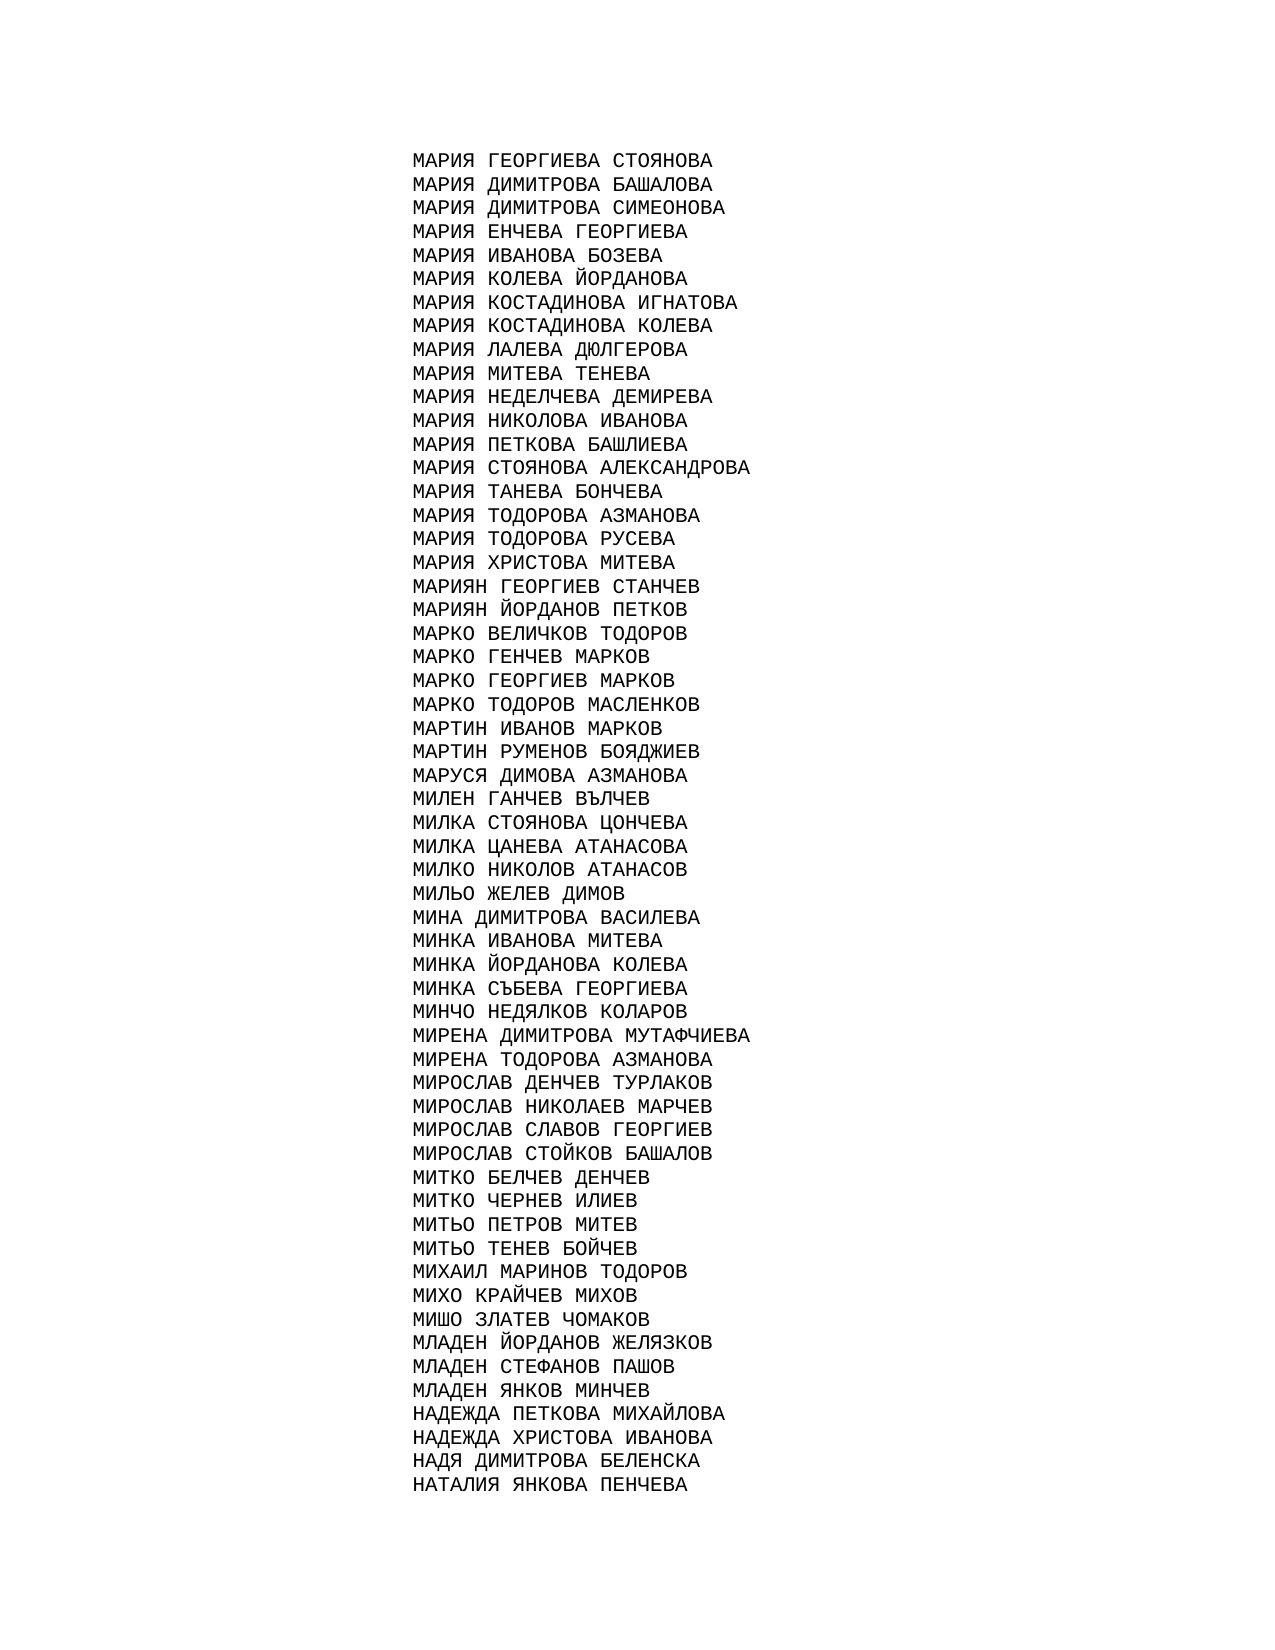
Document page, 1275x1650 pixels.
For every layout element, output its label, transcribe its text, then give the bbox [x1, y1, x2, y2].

text МИЛКА СТОЯНОВА ЦОНЧЕВА [150, 812, 1125, 836]
text МАРИЯ ДИМИТРОВА СИМЕОНОВА [150, 197, 1125, 221]
text МИНКА ЙОРДАНОВА КОЛЕВА [150, 954, 1125, 978]
text МИШО ЗЛАТЕВ ЧОМАКОВ [150, 1309, 1125, 1332]
text МАРИЯ МИТЕВА ТЕНЕВА [150, 363, 1125, 386]
text МАРИЯ КОСТАДИНОВА КОЛЕВА [150, 316, 1125, 339]
text МИХАИЛ МАРИНОВ ТОДОРОВ [150, 1261, 1125, 1285]
text МИЛЬО ЖЕЛЕВ ДИМОВ [150, 883, 1125, 907]
text МИНКА ИВАНОВА МИТЕВА [150, 930, 1125, 954]
text МИЛКО НИКОЛОВ АТАНАСОВ [150, 859, 1125, 883]
text МИТЬО ТЕНЕВ БОЙЧЕВ [150, 1238, 1125, 1261]
text МАРИЯН ЙОРДАНОВ ПЕТКОВ [150, 599, 1125, 623]
text МИРОСЛАВ СТОЙКОВ БАШАЛОВ [150, 1143, 1125, 1167]
text МИЛКА ЦАНЕВА АТАНАСОВА [150, 836, 1125, 859]
text МАРИЯ КОЛЕВА ЙОРДАНОВА [150, 268, 1125, 292]
text НАДЕЖДА ПЕТКОВА МИХАЙЛОВА [150, 1403, 1125, 1427]
text МАРТИН ИВАНОВ МАРКОВ [150, 717, 1125, 741]
text МАРИЯ ТАНЕВА БОНЧЕВА [150, 481, 1125, 505]
text НАДЕЖДА ХРИСТОВА ИВАНОВА [150, 1427, 1125, 1451]
text МАРИЯ ИВАНОВА БОЗЕВА [150, 244, 1125, 268]
text МИТКО БЕЛЧЕВ ДЕНЧЕВ [150, 1167, 1125, 1190]
text МАРИЯ ДИМИТРОВА БАШАЛОВА [150, 174, 1125, 197]
text МАРКО ТОДОРОВ МАСЛЕНКОВ [150, 694, 1125, 717]
text МИРЕНА ТОДОРОВА АЗМАНОВА [150, 1048, 1125, 1072]
text МИТЬО ПЕТРОВ МИТЕВ [150, 1214, 1125, 1238]
text МАРИЯ ЛАЛЕВА ДЮЛГЕРОВА [150, 339, 1125, 363]
text МЛАДЕН ЯНКОВ МИНЧЕВ [150, 1379, 1125, 1403]
text МЛАДЕН СТЕФАНОВ ПАШОВ [150, 1356, 1125, 1379]
text МИХО КРАЙЧЕВ МИХОВ [150, 1285, 1125, 1309]
text НАТАЛИЯ ЯНКОВА ПЕНЧЕВА [150, 1474, 1125, 1498]
text МАРИЯ ПЕТКОВА БАШЛИЕВА [150, 434, 1125, 457]
text МАРТИН РУМЕНОВ БОЯДЖИЕВ [150, 741, 1125, 765]
text МИРОСЛАВ НИКОЛАЕВ МАРЧЕВ [150, 1096, 1125, 1119]
text МАРКО ВЕЛИЧКОВ ТОДОРОВ [150, 623, 1125, 647]
text МАРКО ГЕОРГИЕВ МАРКОВ [150, 670, 1125, 694]
text МАРИЯ КОСТАДИНОВА ИГНАТОВА [150, 292, 1125, 316]
text МАРИЯ ТОДОРОВА АЗМАНОВА [150, 505, 1125, 528]
text МАРИЯ ЕНЧЕВА ГЕОРГИЕВА [150, 221, 1125, 244]
text МАРИЯ НИКОЛОВА ИВАНОВА [150, 410, 1125, 434]
text МИНА ДИМИТРОВА ВАСИЛЕВА [150, 907, 1125, 930]
text МАРИЯ ХРИСТОВА МИТЕВА [150, 552, 1125, 576]
text МАРИЯ ГЕОРГИЕВА СТОЯНОВА [150, 150, 1125, 174]
text МИТКО ЧЕРНЕВ ИЛИЕВ [150, 1190, 1125, 1214]
text МИРОСЛАВ ДЕНЧЕВ ТУРЛАКОВ [150, 1072, 1125, 1096]
text МАРИЯ НЕДЕЛЧЕВА ДЕМИРЕВА [150, 386, 1125, 410]
text МАРКО ГЕНЧЕВ МАРКОВ [150, 647, 1125, 670]
text МИЛЕН ГАНЧЕВ ВЪЛЧЕВ [150, 788, 1125, 812]
text МАРИЯ СТОЯНОВА АЛЕКСАНДРОВА [150, 457, 1125, 481]
text МИНКА СЪБЕВА ГЕОРГИЕВА [150, 978, 1125, 1001]
text МЛАДЕН ЙОРДАНОВ ЖЕЛЯЗКОВ [150, 1332, 1125, 1356]
text МИРЕНА ДИМИТРОВА МУТАФЧИЕВА [150, 1025, 1125, 1048]
text МАРИЯН ГЕОРГИЕВ СТАНЧЕВ [150, 576, 1125, 599]
text МИРОСЛАВ СЛАВОВ ГЕОРГИЕВ [150, 1119, 1125, 1143]
text МИНЧО НЕДЯЛКОВ КОЛАРОВ [150, 1001, 1125, 1025]
text МАРИЯ ТОДОРОВА РУСЕВА [150, 528, 1125, 552]
text НАДЯ ДИМИТРОВА БЕЛЕНСКА [150, 1451, 1125, 1474]
text МАРУСЯ ДИМОВА АЗМАНОВА [150, 765, 1125, 788]
